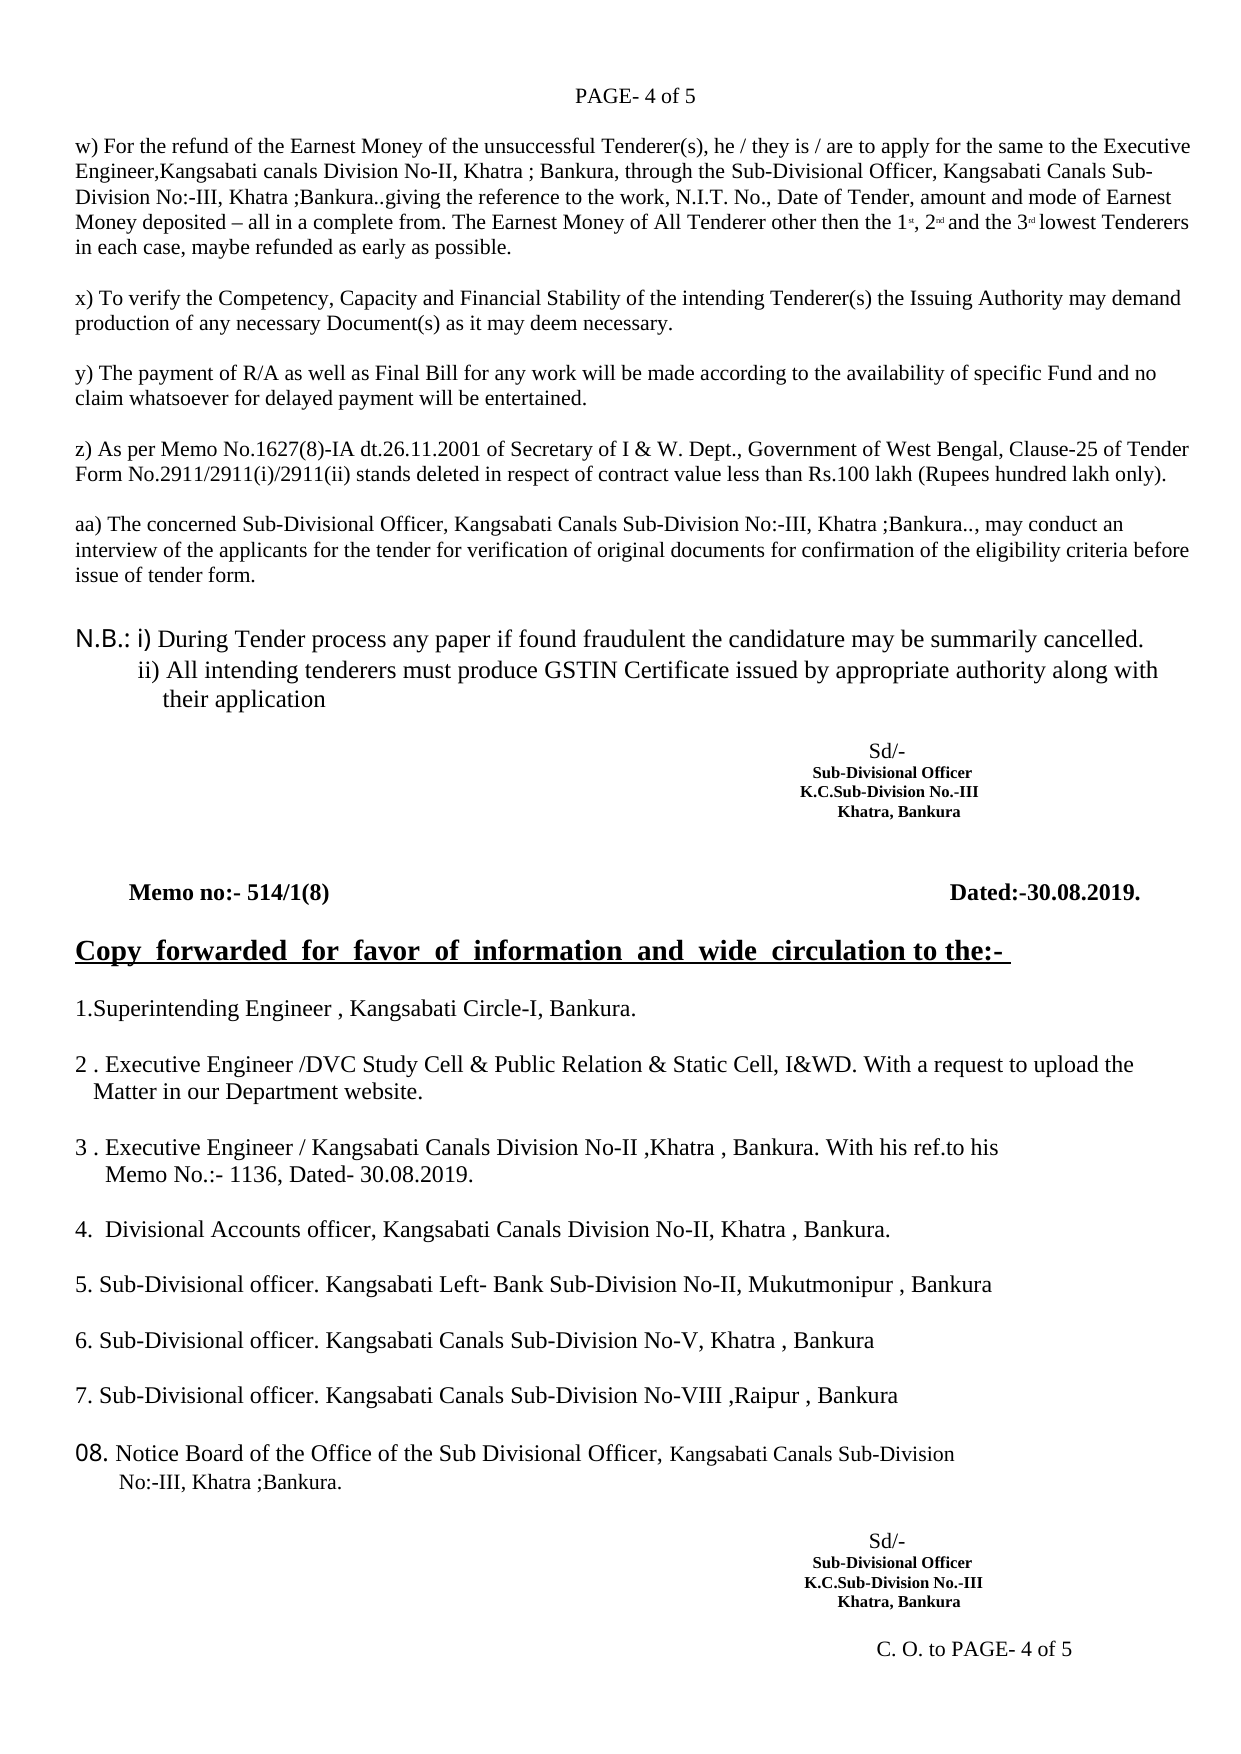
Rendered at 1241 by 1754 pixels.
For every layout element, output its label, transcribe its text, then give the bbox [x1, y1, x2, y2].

text PAGE- 4 of 5 [75, 83, 1195, 108]
text N.B.: i) During Tender process any paper if found fraudulent the candidature may be summarily cancelled. [75, 621, 1195, 655]
text z) As per Memo No.1627(8)-IA dt.26.11.2001 of Secretary of I & W. Dept., Government of West Bengal, Clause-25 of Tender Form No.2911/2911(i)/2911(ii) stands deleted in respect of contract value less than Rs.100 lakh (Rupees hundred lakh only). [75, 436, 1195, 486]
text w) For the refund of the Earnest Money of the unsuccessful Tenderer(s), he / they is / are to apply for the same to the Executive Engineer,Kangsabati canals Division No-II, Khatra ; Bankura, through the Sub-Divisional Officer, Kangsabati Canals Sub-Division No:-III, Khatra ;Bankura..giving the reference to the work, N.I.T. No., Date of Tender, amount and mode of Earnest Money deposited – all in a complete from. The Earnest Money of All Tenderer other then the 1st, 2nd and the 3rd lowest Tenderers in each case, maybe refunded as early as possible. [75, 133, 1195, 259]
text Khatra, Bankura [75, 1592, 1195, 1611]
text Khatra, Bankura [75, 801, 1195, 821]
text Sd/- [825, 738, 1195, 763]
text K.C.Sub-Division No.-III [75, 782, 1195, 801]
text ii) All intending tenderers must produce GSTIN Certificate issued by appropriate authority along with [75, 655, 1195, 684]
text 7. Sub-Divisional officer. Kangsabati Canals Sub-Division No-VIII ,Raipur , Bankura [75, 1381, 1195, 1408]
text 1.Superintending Engineer , Kangsabati Circle-I, Bankura. [75, 994, 1195, 1022]
text their application [75, 684, 1195, 713]
text Copy forwarded for favor of information and wide circulation to the:- [75, 933, 1195, 967]
text Memo no:- 514/1(8) Dated:-30.08.2019. [75, 878, 1195, 906]
text Matter in our Department website. [75, 1077, 1195, 1105]
text 5. Sub-Divisional officer. Kangsabati Left- Bank Sub-Division No-II, Mukutmonipur , Bankura [75, 1271, 1195, 1298]
text 08. Notice Board of the Office of the Sub Divisional Officer, Kangsabati Canals Sub-Division [75, 1436, 1195, 1469]
text 4. Divisional Accounts officer, Kangsabati Canals Division No-II, Khatra , Bankura. [75, 1215, 1195, 1243]
text 2 . Executive Engineer /DVC Study Cell & Public Relation & Static Cell, I&WD. With a request to upload the [75, 1050, 1195, 1077]
text 6. Sub-Divisional officer. Kangsabati Canals Sub-Division No-V, Khatra , Bankura [75, 1326, 1195, 1353]
text Sub-Divisional Officer [75, 1553, 1195, 1572]
text Memo No.:- 1136, Dated- 30.08.2019. [75, 1160, 1195, 1188]
text aa) The concerned Sub-Divisional Officer, Kangsabati Canals Sub-Division No:-III, Khatra ;Bankura.., may conduct an interview of the applicants for the tender for verification of original documents for confirmation of the eligibility criteria before issue of tender form. [75, 511, 1195, 587]
text K.C.Sub-Division No.-III [75, 1572, 1195, 1592]
text No:-III, Khatra ;Bankura. [75, 1469, 1195, 1494]
text 3 . Executive Engineer / Kangsabati Canals Division No-II ,Khatra , Bankura. With his ref.to his [75, 1132, 1195, 1160]
text Sub-Divisional Officer [75, 763, 1195, 782]
text C. O. to PAGE- 4 of 5 [75, 1636, 1195, 1661]
text x) To verify the Competency, Capacity and Financial Stability of the intending Tenderer(s) the Issuing Authority may demand production of any necessary Document(s) as it may deem necessary. [75, 284, 1195, 335]
text y) The payment of R/A as well as Final Bill for any work will be made according to the availability of specific Fund and no claim whatsoever for delayed payment will be entertained. [75, 360, 1195, 411]
text Sd/- [825, 1528, 1195, 1553]
